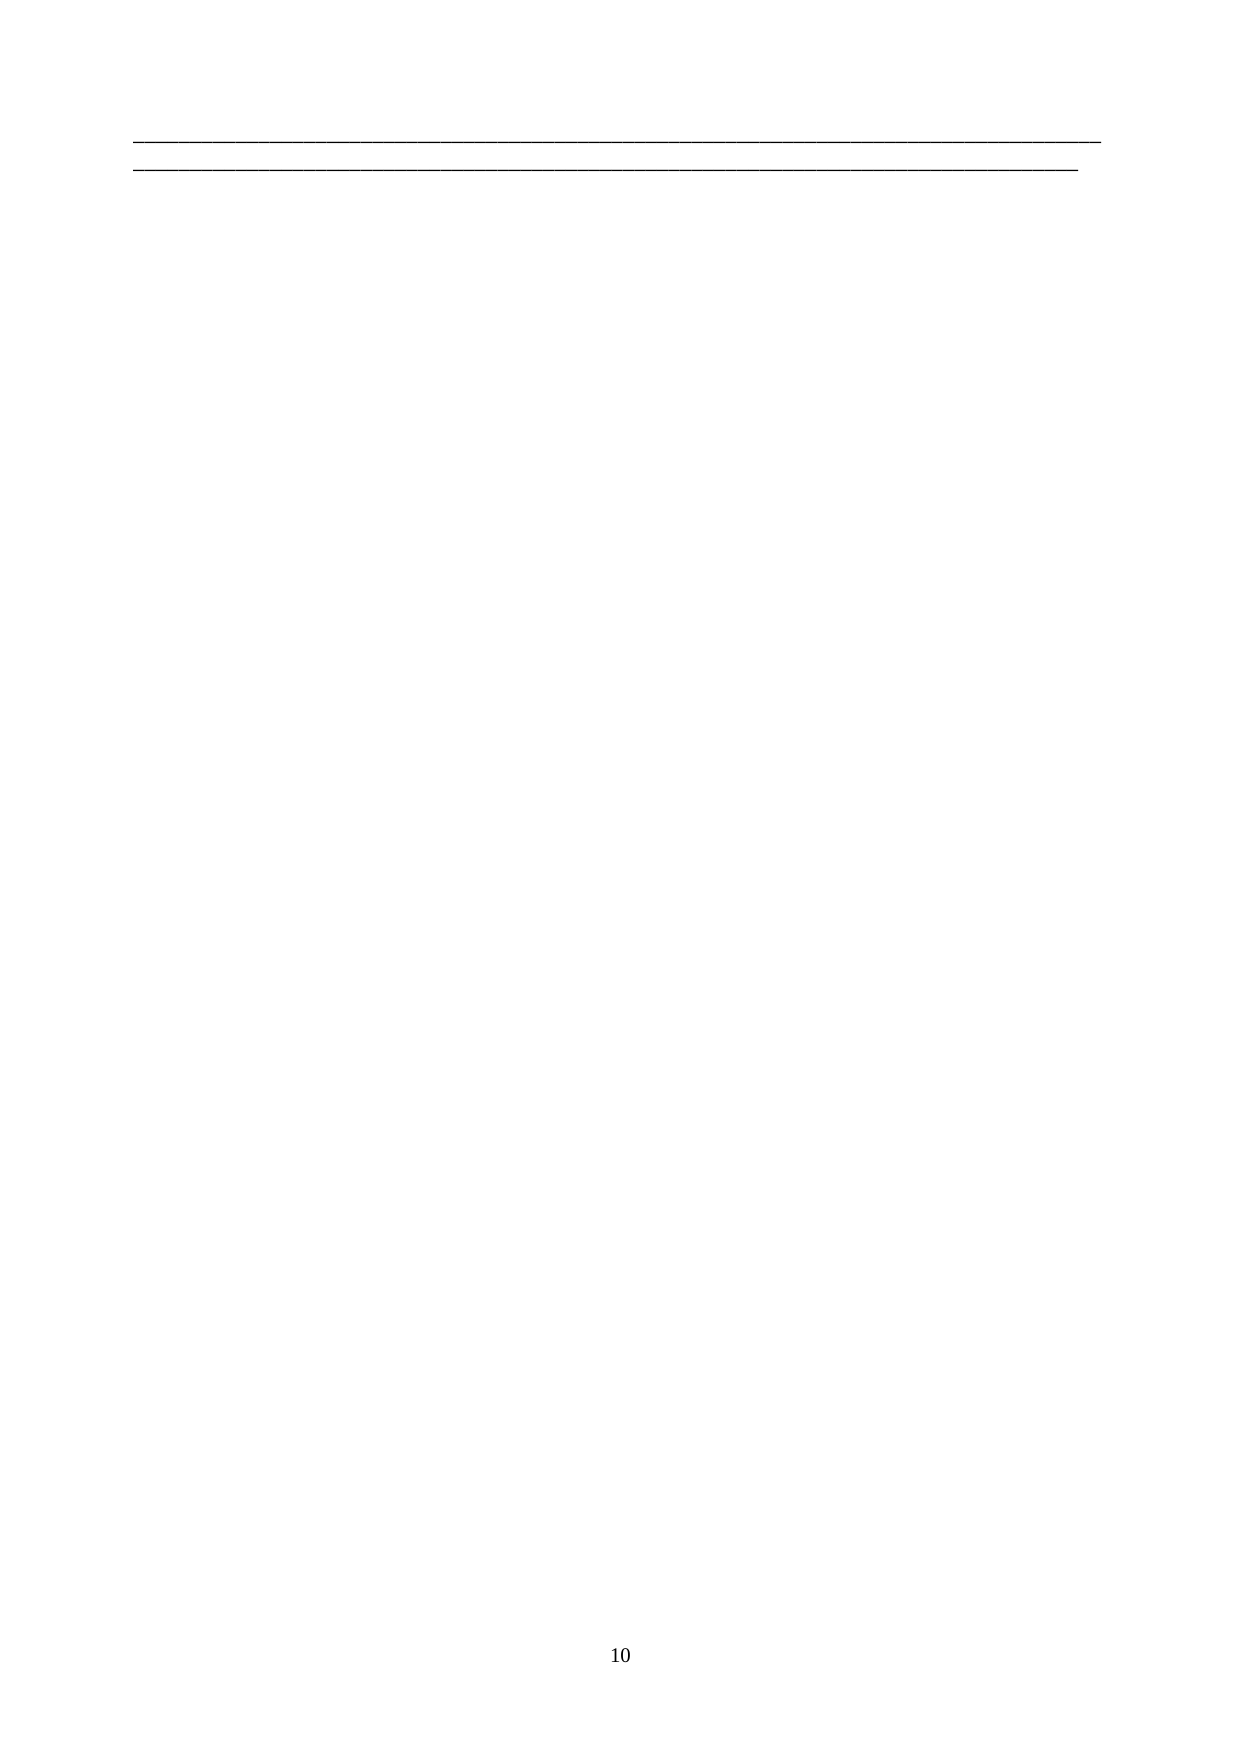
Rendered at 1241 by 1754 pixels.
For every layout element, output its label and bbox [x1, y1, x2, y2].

text [133, 118, 1107, 174]
